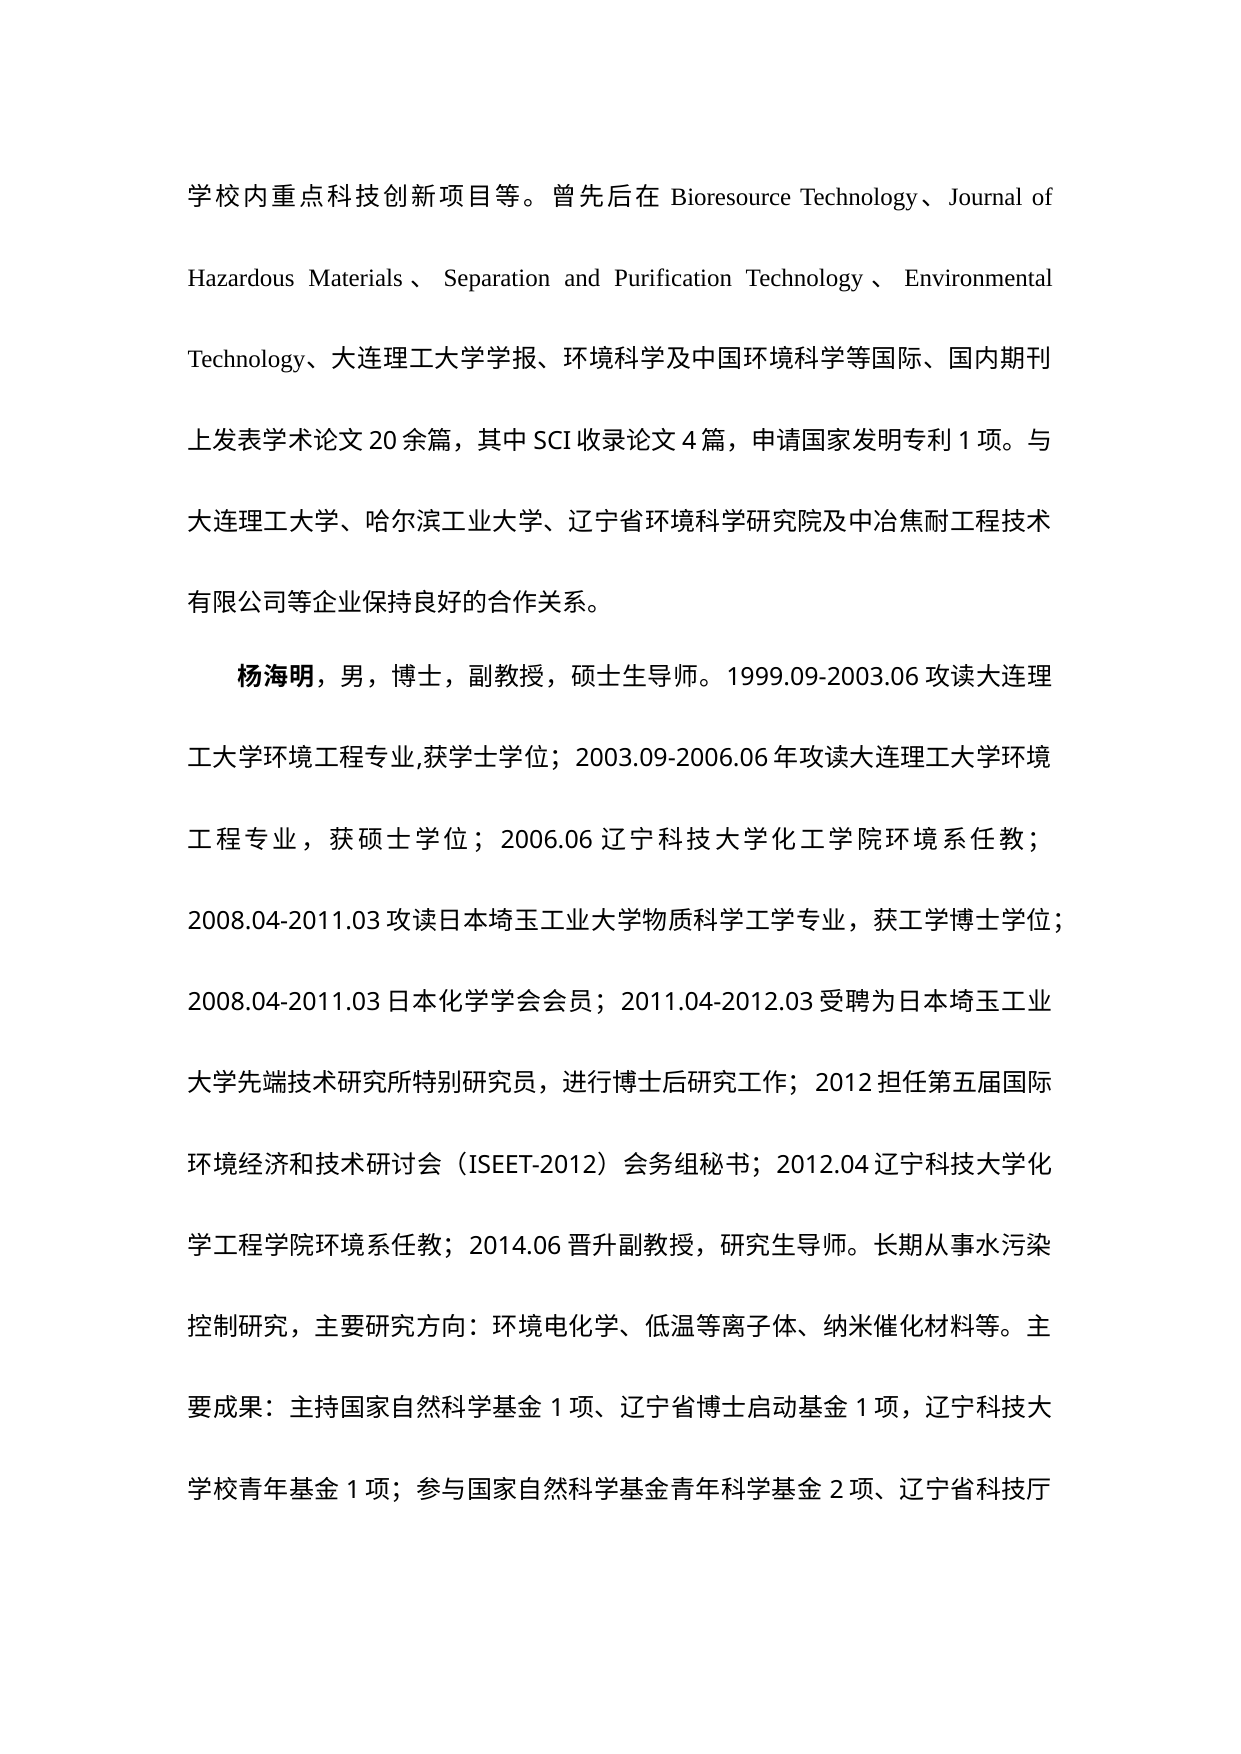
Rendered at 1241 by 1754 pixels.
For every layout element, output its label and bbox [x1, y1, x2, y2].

text [187, 162, 1053, 633]
text [187, 642, 1053, 1520]
